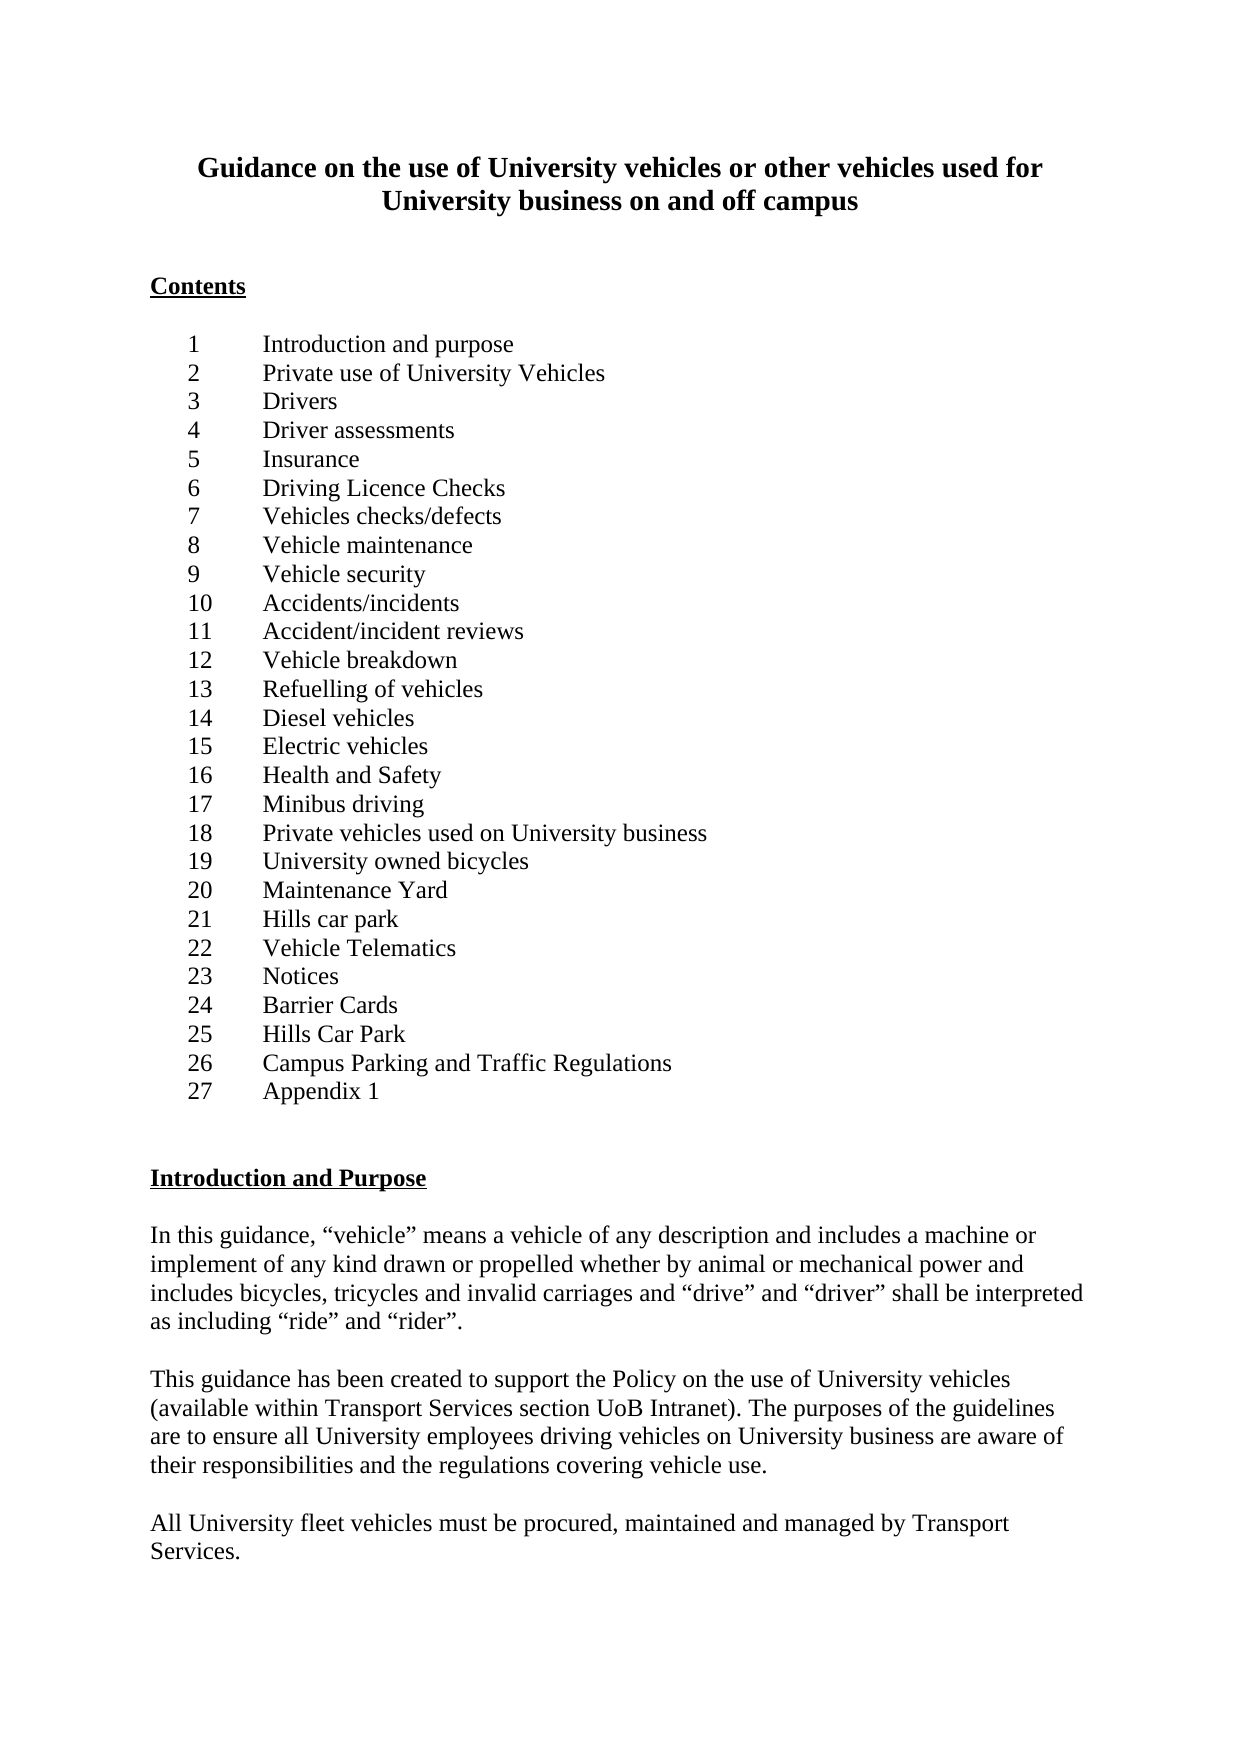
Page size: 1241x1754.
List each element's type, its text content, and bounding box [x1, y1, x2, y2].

list Accidents/incidents [187, 588, 1090, 616]
list Driver assessments [187, 415, 1090, 444]
list Accident/incident reviews [187, 616, 1090, 645]
list Appendix 1 [187, 1076, 1090, 1105]
list Hills car park [187, 904, 1090, 933]
list Private vehicles used on University business [187, 818, 1090, 846]
text This guidance has been created to support the Policy on the use of University vehicles (available within Transport Services section UoB Intranet). The purposes of the guidelines are to ensure all University employees driving vehicles on University business are aware of their responsibilities and the regulations covering vehicle use. [150, 1364, 1090, 1479]
list Refuelling of vehicles [187, 674, 1090, 703]
text All University fleet vehicles must be procured, maintained and managed by Transport Services. [150, 1508, 1090, 1565]
list Health and Safety [187, 760, 1090, 789]
list Notices [187, 961, 1090, 990]
list University owned bicycles [187, 846, 1090, 875]
list Vehicles checks/defects [187, 501, 1090, 530]
list Diesel vehicles [187, 703, 1090, 731]
list Campus Parking and Traffic Regulations [187, 1048, 1090, 1076]
list Drivers [187, 386, 1090, 415]
text Guidance on the use of University vehicles or other vehicles used for University business on and off campus [150, 150, 1090, 217]
text Introduction and Purpose [150, 1163, 1090, 1191]
list Introduction and purpose [187, 329, 1090, 358]
list Maintenance Yard [187, 875, 1090, 904]
list Electric vehicles [187, 731, 1090, 760]
list Minibus driving [187, 789, 1090, 818]
list Barrier Cards [187, 990, 1090, 1019]
list Driving Licence Checks [187, 473, 1090, 501]
list Vehicle maintenance [187, 530, 1090, 559]
list Vehicle security [187, 559, 1090, 588]
list Insurance [187, 444, 1090, 473]
list Vehicle breakdown [187, 645, 1090, 674]
text In this guidance, “vehicle” means a vehicle of any description and includes a machine or implement of any kind drawn or propelled whether by animal or mechanical power and includes bicycles, tricycles and invalid carriages and “drive” and “driver” shall be interpreted as including “ride” and “rider”. [150, 1220, 1090, 1335]
list Hills Car Park [187, 1019, 1090, 1048]
list Private use of University Vehicles [187, 358, 1090, 386]
text Contents [150, 271, 1090, 300]
list Vehicle Telematics [187, 933, 1090, 961]
